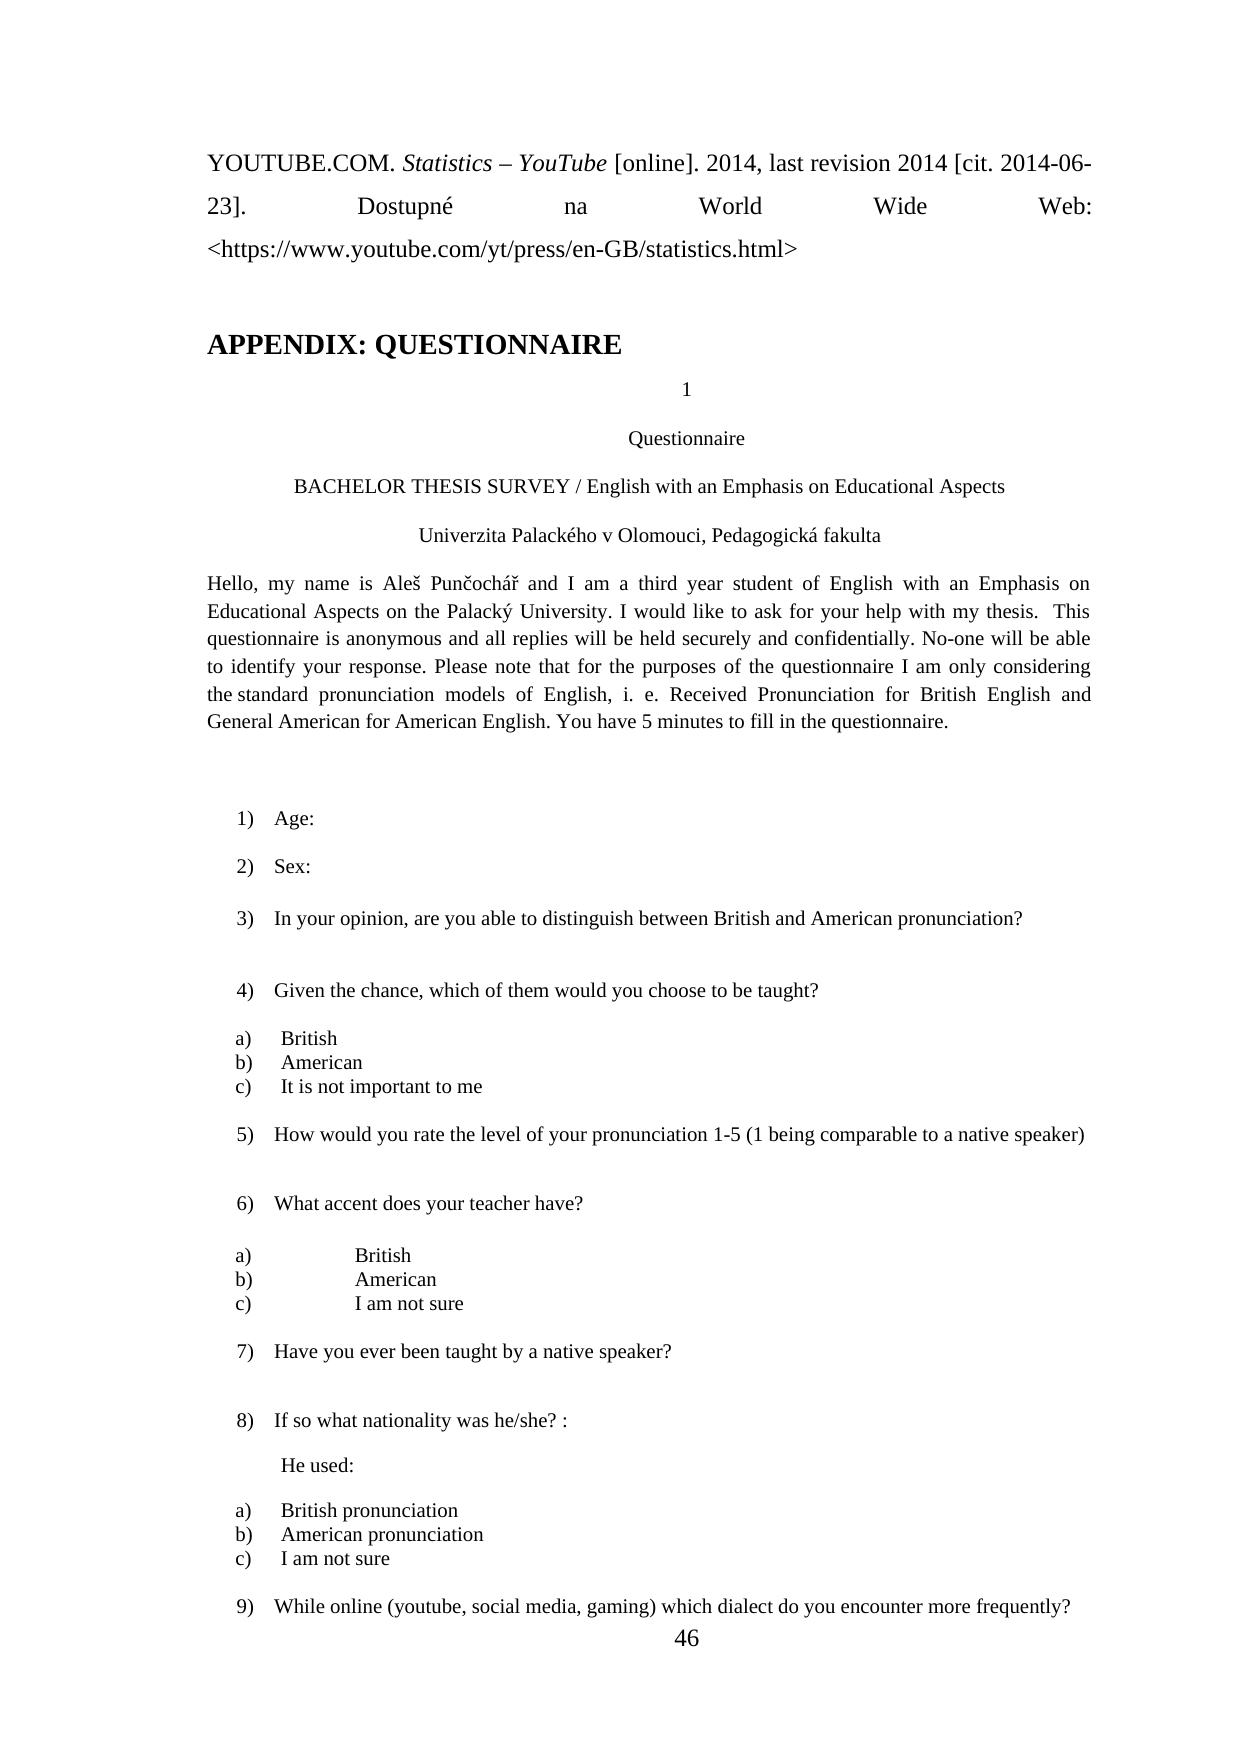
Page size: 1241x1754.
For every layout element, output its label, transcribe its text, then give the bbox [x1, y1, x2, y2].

list British [207, 1026, 1092, 1050]
list It is not important to me [207, 1074, 1092, 1098]
list I am not sure [207, 1291, 1092, 1315]
subtitle APPENDIX: QUESTIONNAIRE [207, 327, 1092, 361]
list Sex: [236, 854, 1092, 878]
list What accent does your teacher have? [236, 1191, 1092, 1215]
text YOUTUBE.COM. Statistics – YouTube [online]. 2014, last revision 2014 [cit. 2014-06-23]. Dostupné na World Wide Web: <https://www.youtube.com/yt/press/en-GB/statistics.html> [207, 148, 1092, 263]
list American pronunciation [207, 1522, 1092, 1546]
text 1 [207, 377, 1092, 401]
text Hello, my name is Aleš Punčochář and I am a third year student of English with an Emphasis on Educational Aspects on the Palacký University. I would like to ask for your help with my thesis. This questionnaire is anonymous and all replies will be held securely and confidentially. No-one will be able to identify your response. Please note that for the purposes of the questionnaire I am only considering the standard pronunciation models of English, i. e. Received Pronunciation for British English and General American for American English. You have 5 minutes to fill in the questionnaire. [207, 571, 1092, 733]
list American [207, 1050, 1092, 1074]
list How would you rate the level of your pronunciation 1-5 (1 being comparable to a native speaker) [236, 1122, 1092, 1146]
list While online (youtube, social media, gaming) which dialect do you encounter more frequently? [236, 1594, 1092, 1618]
text He used: [207, 1453, 1092, 1477]
list American [207, 1267, 1092, 1291]
text BACHELOR THESIS SURVEY / English with an Emphasis on Educational Aspects [207, 474, 1092, 498]
text Univerzita Palackého v Olomouci, Pedagogická fakulta [207, 523, 1092, 547]
text Questionnaire [207, 426, 1092, 450]
list Age: [236, 806, 1092, 830]
list In your opinion, are you able to distinguish between British and American pronunciation? [236, 906, 1092, 930]
list British pronunciation [207, 1498, 1092, 1522]
list Given the chance, which of them would you choose to be taught? [236, 978, 1092, 1002]
list British [207, 1243, 1092, 1267]
list I am not sure [207, 1546, 1092, 1570]
list Have you ever been taught by a native speaker? [236, 1339, 1092, 1363]
list If so what nationality was he/she? : [236, 1408, 1092, 1432]
